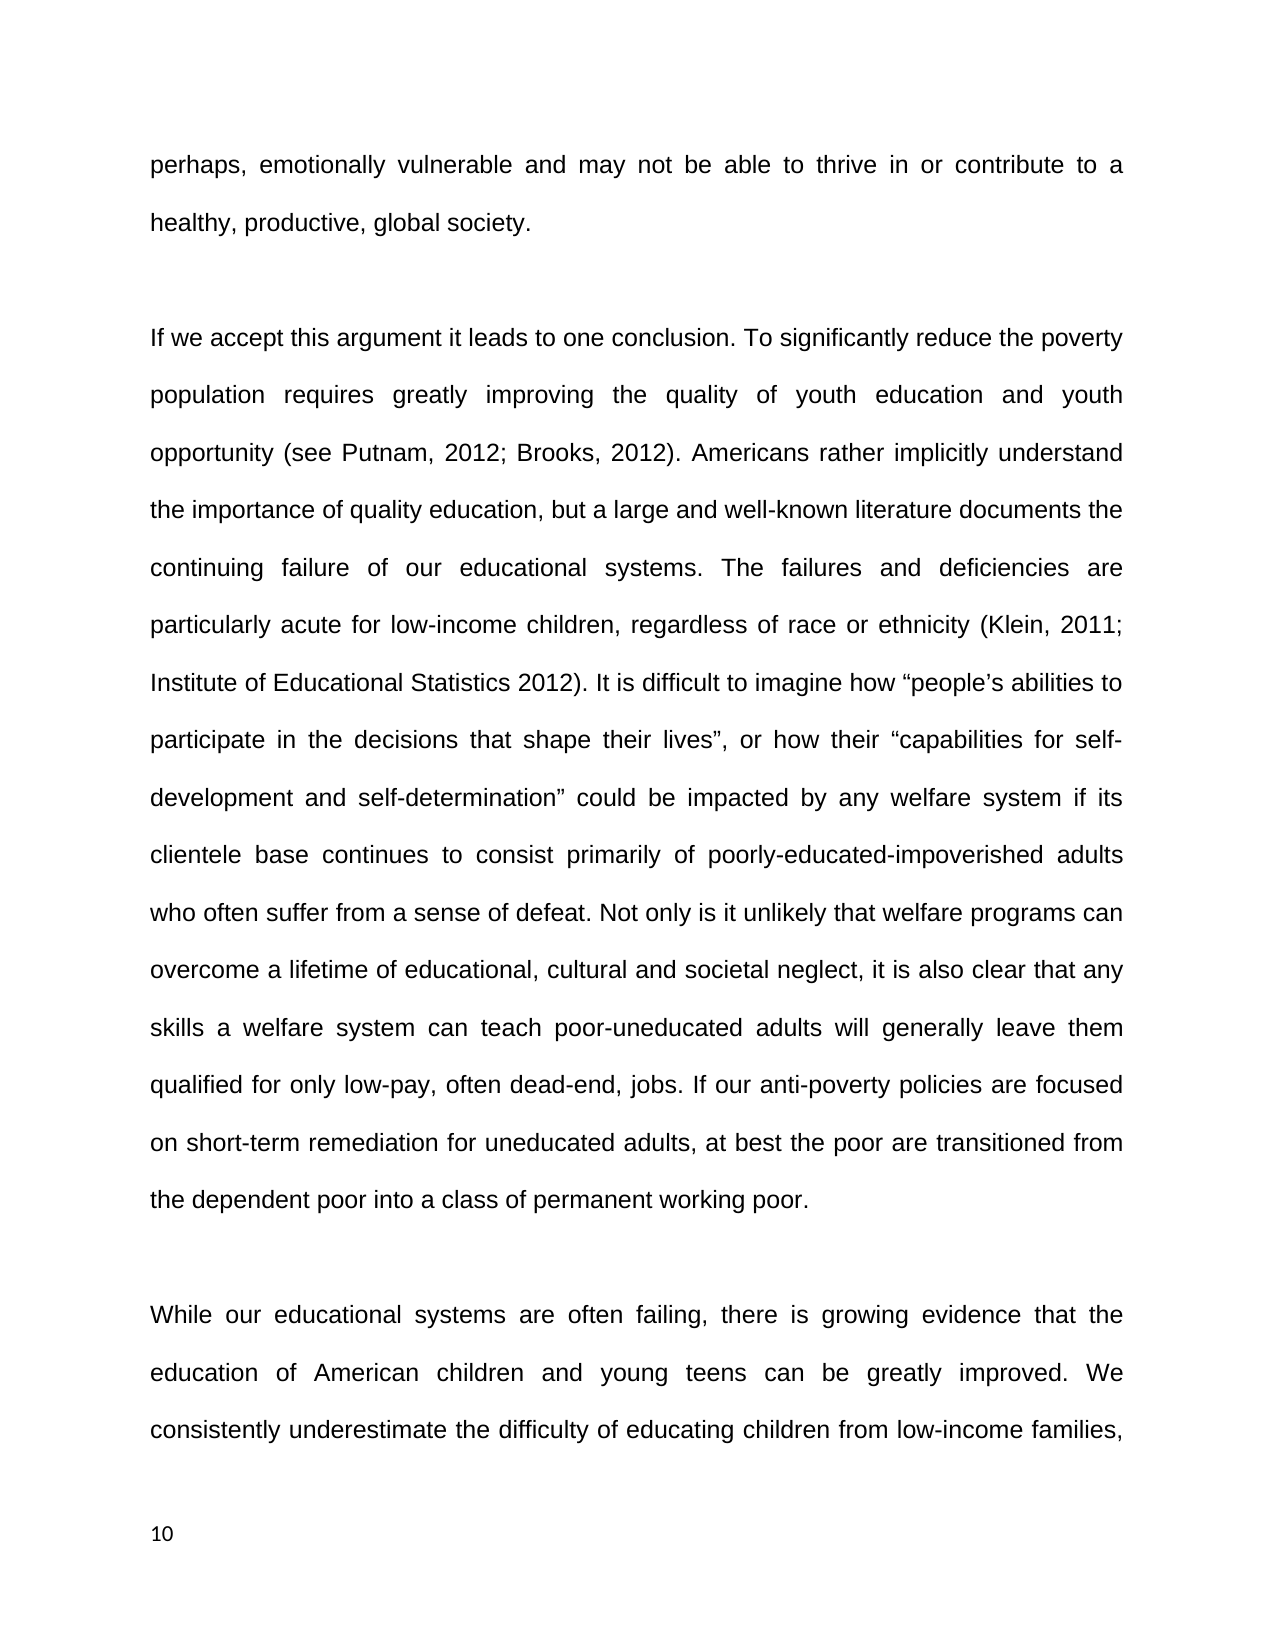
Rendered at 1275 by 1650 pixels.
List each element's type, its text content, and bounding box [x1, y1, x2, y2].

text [150, 150, 1125, 236]
text If we accept this argument it leads to one conclusion. To significantly reduce the poverty population requires greatly improving the quality of youth education and youth opportunity (see Putnam, 2012; Brooks, 2012). Americans rather implicitly understand the importance of quality education, but a large and well-known literature documents the continuing failure of our educational systems. The failures and deficiencies are particularly acute for low-income children, regardless of race or ethnicity (Klein, 2011; Institute of Educational Statistics 2012). It is difficult to imagine how “people’s abilities to participate in the decisions that shape their lives”, or how their “capabilities for self-development and self-determination” could be impacted by any welfare system if its clientele base continues to consist primarily of poorly-educated-impoverished adults who often suffer from a sense of defeat. Not only is it unlikely that welfare programs can overcome a lifetime of educational, cultural and societal neglect, it is also clear that any skills a welfare system can teach poor-uneducated adults will generally leave them qualified for only low-pay, often dead-end, jobs. If our anti-poverty policies are focused on short-term remediation for uneducated adults, at best the poor are transitioned from the dependent poor into a class of permanent working poor. [150, 322, 1125, 1214]
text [150, 1300, 1125, 1444]
